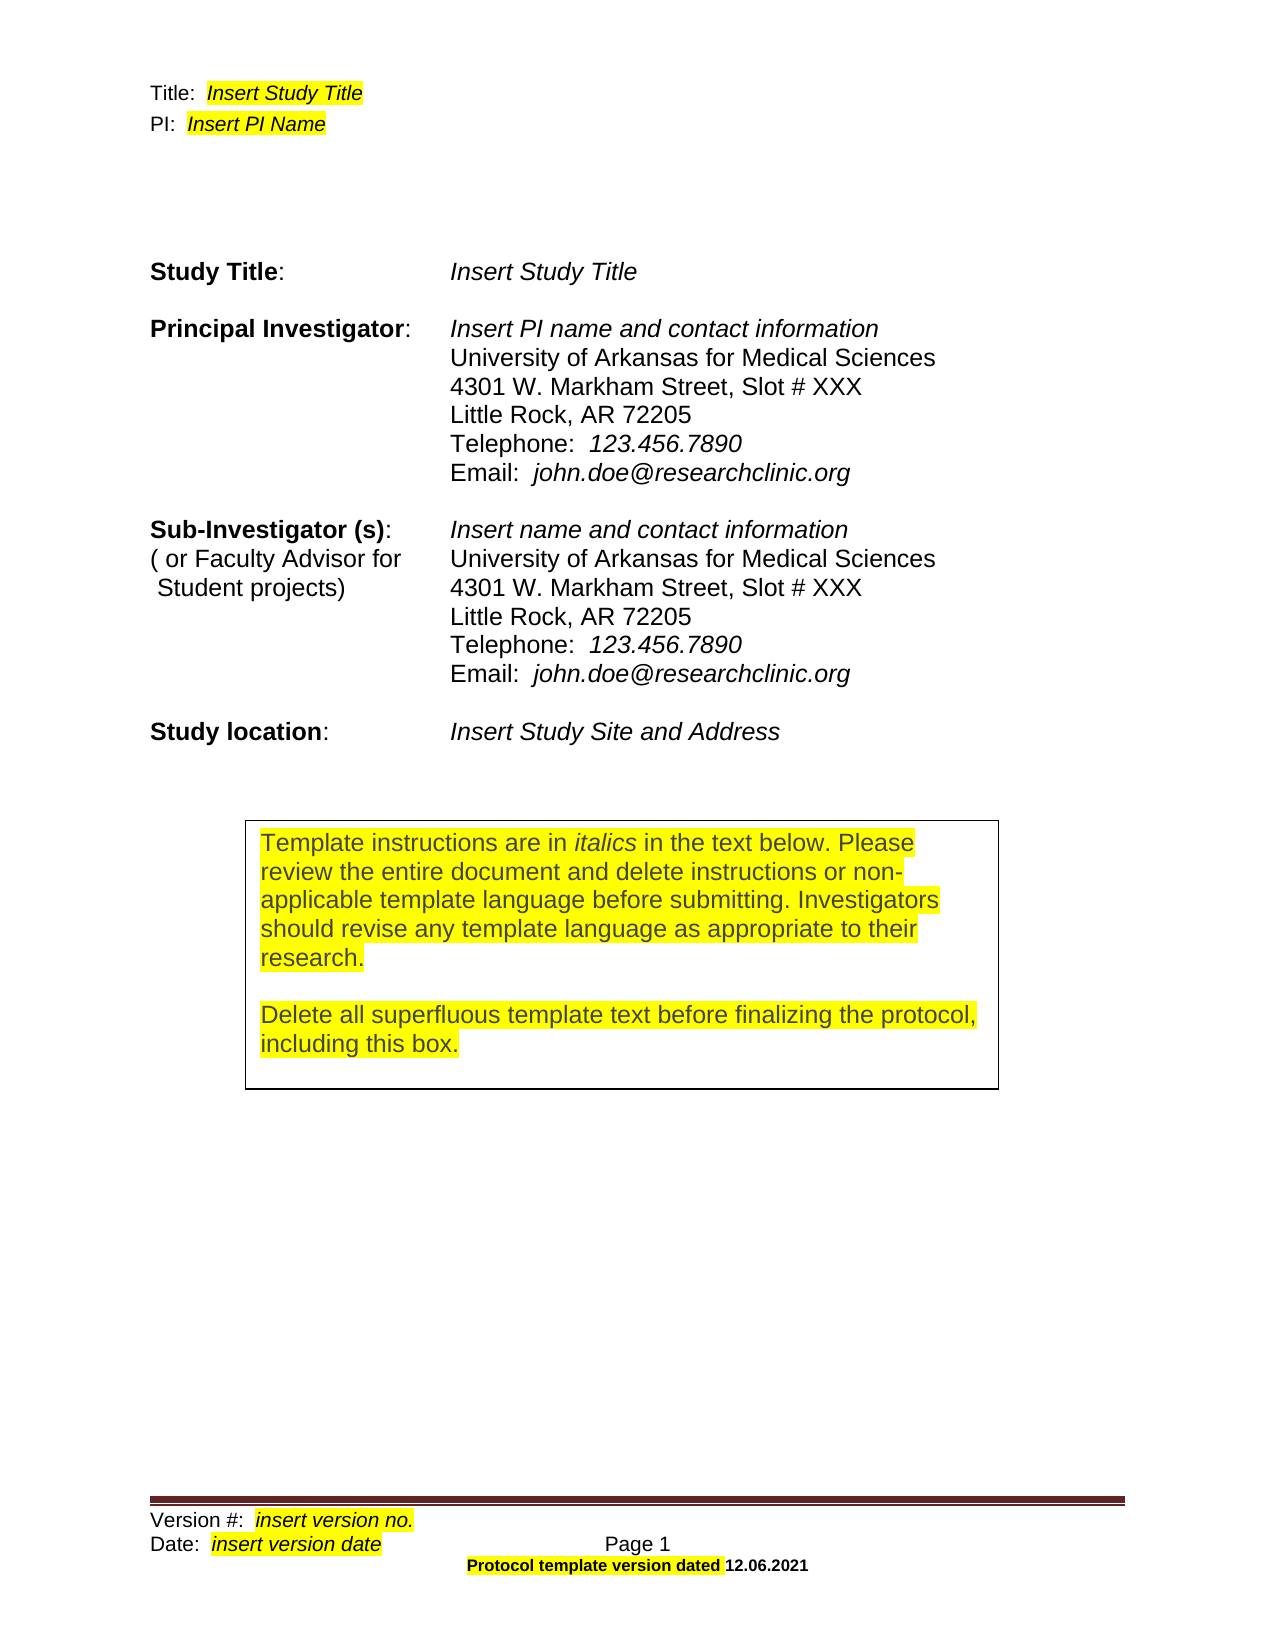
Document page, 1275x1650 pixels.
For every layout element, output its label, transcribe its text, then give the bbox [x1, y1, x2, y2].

text Principal Investigator: Insert PI name and contact information [150, 314, 1125, 343]
text University of Arkansas for Medical Sciences [450, 343, 1125, 372]
text Student projects) 4301 W. Markham Street, Slot # XXX [150, 573, 1125, 602]
text Email: john.doe@researchclinic.org [450, 659, 1125, 688]
text Telephone: 123.456.7890 [450, 429, 1125, 458]
text ( or Faculty Advisor for University of Arkansas for Medical Sciences [150, 544, 1125, 573]
text Email: john.doe@researchclinic.org [450, 458, 1125, 487]
text Study location: Insert Study Site and Address [150, 717, 1125, 745]
text Little Rock, AR 72205 [450, 400, 1125, 429]
text Telephone: 123.456.7890 [450, 630, 1125, 659]
text Little Rock, AR 72205 [450, 602, 1125, 630]
text Study Title: Insert Study Title [150, 257, 1125, 285]
text Sub-Investigator (s): Insert name and contact information [150, 515, 1125, 544]
text 4301 W. Markham Street, Slot # XXX [450, 372, 1125, 400]
